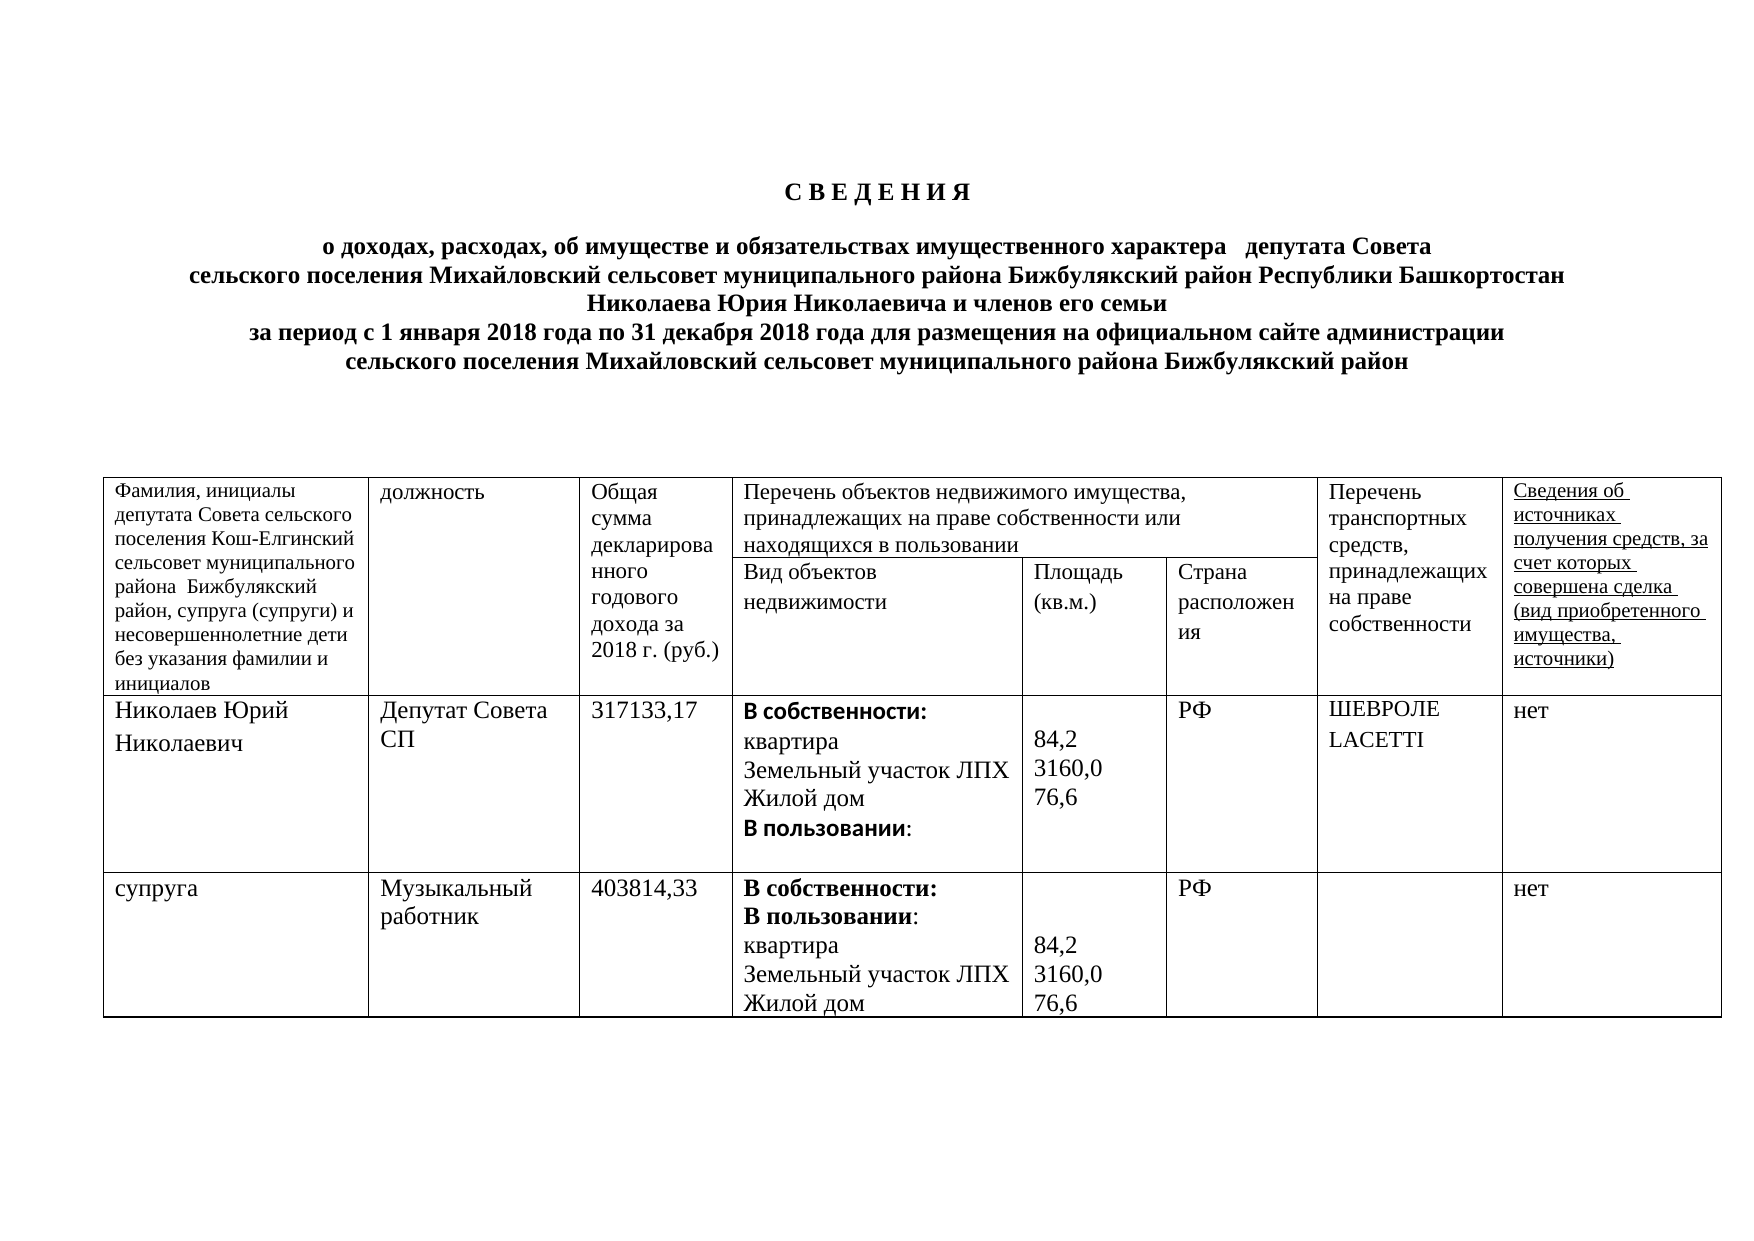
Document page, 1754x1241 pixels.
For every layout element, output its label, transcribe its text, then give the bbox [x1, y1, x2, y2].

table_cell нет [1503, 873, 1721, 1016]
table_cell Николаев Юрий Николаевич [104, 696, 368, 872]
table_cell 84,2 3160,0 76,6 [1023, 696, 1166, 872]
table_cell Депутат Совета СП [369, 696, 579, 872]
table_header Фамилия, инициалы депутата Совета сельского поселения Кош-Елгинский сельсовет муниципального района Бижбулякский район, супруга (супруги) и несовершеннолетние дети без указания фамилии и инициалов [104, 478, 368, 694]
table_cell Музыкальный работник [369, 873, 579, 1016]
table_cell В собственности: квартира Земельный участок ЛПХ Жилой дом В пользовании: [733, 696, 1022, 872]
table_cell супруга [104, 873, 368, 1016]
text сельского поселения Михайловский сельсовет муниципального района Бижбулякский район Республики Башкортостан Николаева Юрия Николаевича и членов его семьи [118, 260, 1636, 317]
table_header Перечень транспортных средств, принадлежащих на праве собственности [1318, 478, 1502, 694]
text сельского поселения Михайловский сельсовет муниципального района Бижбулякский район [118, 346, 1636, 375]
table_cell ШЕВРОЛЕ LACETTI [1318, 696, 1502, 872]
table_cell [1318, 873, 1502, 1016]
table_cell В собственности: В пользовании: квартира Земельный участок ЛПХ Жилой дом [733, 873, 1022, 1016]
table_cell Вид объектов недвижимости [733, 558, 1022, 694]
table_cell РФ [1167, 873, 1317, 1016]
table_cell Страна расположения [1167, 558, 1317, 694]
table_cell нет [1503, 696, 1721, 872]
table_header Общая сумма декларированного годового дохода за 2018 г. (руб.) [580, 478, 732, 694]
table_header Сведения об источниках получения средств, за счет которых совершена сделка (вид приобретенного имущества, источники) [1503, 478, 1721, 694]
table_cell РФ [1167, 696, 1317, 872]
text за период с 1 января 2018 года по 31 декабря 2018 года для размещения на официальном сайте администрации [118, 317, 1636, 346]
text С В Е Д Е Н И Я [118, 177, 1636, 206]
table_header Перечень объектов недвижимого имущества, принадлежащих на праве собственности или находящихся в пользовании [733, 478, 1317, 557]
table_cell Площадь (кв.м.) [1023, 558, 1166, 694]
table_header должность [369, 478, 579, 694]
text о доходах, расходах, об имуществе и обязательствах имущественного характера депутата Совета [118, 231, 1636, 260]
table_cell 84,2 3160,0 76,6 [1023, 873, 1166, 1016]
table_cell 403814,33 [580, 873, 732, 1016]
table_cell 317133,17 [580, 696, 732, 872]
